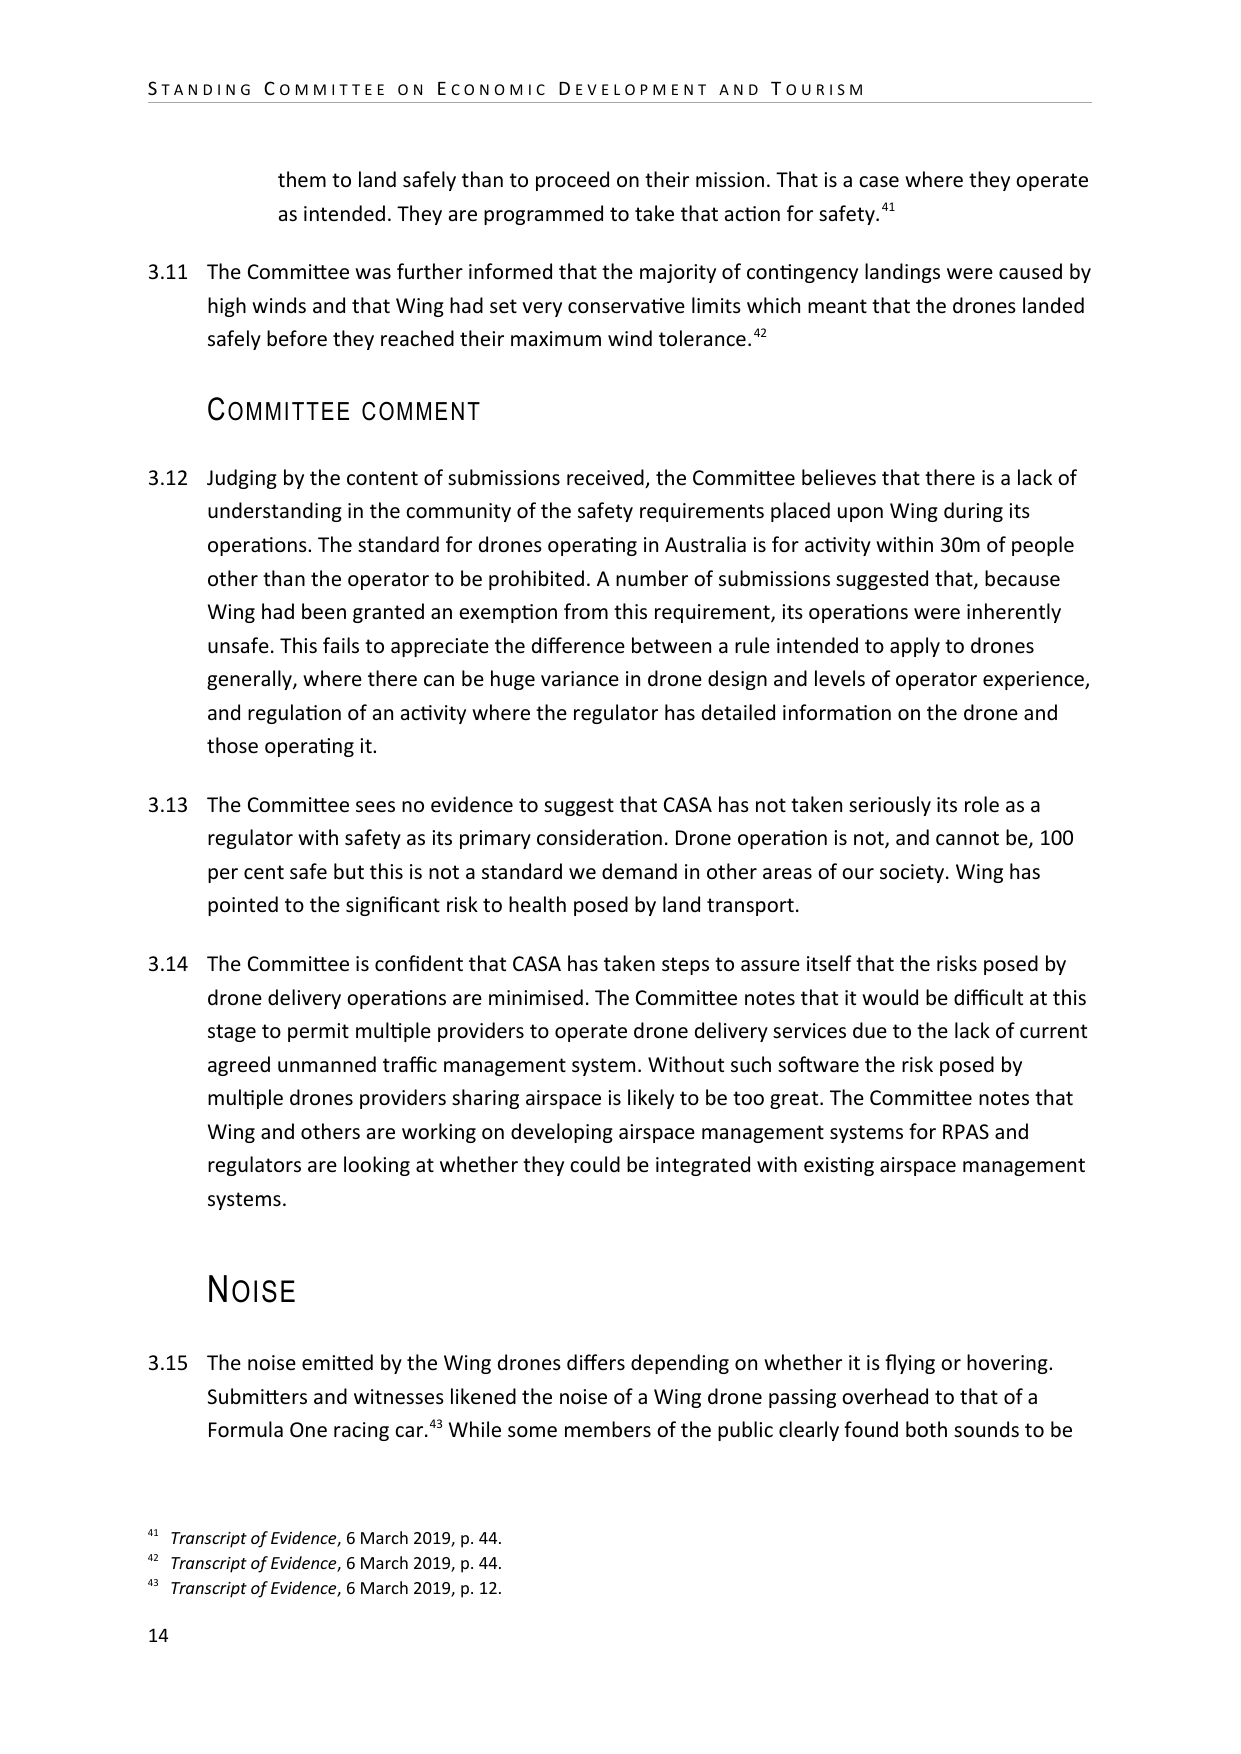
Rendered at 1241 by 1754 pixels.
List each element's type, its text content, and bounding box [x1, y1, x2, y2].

text The Committee is confident that CASA has taken steps to assure itself that the risks posed by drone delivery operations are minimised. The Committee notes that it would be difficult at this stage to permit multiple providers to operate drone delivery services due to the lack of current agreed unmanned traffic management system. Without such software the risk posed by multiple drones providers sharing airspace is likely to be too great. The Committee notes that Wing and others are working on developing airspace management systems for RPAS and regulators are looking at whether they could be integrated with existing airspace management systems. [148, 949, 1092, 1212]
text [278, 165, 1092, 227]
subtitle Noise [207, 1267, 1092, 1310]
subtitle Committee comment [207, 391, 1092, 427]
text The Committee sees no evidence to suggest that CASA has not taken seriously its role as a regulator with safety as its primary consideration. Drone operation is not, and cannot be, 100 per cent safe but this is not a standard we demand in other areas of our society. Wing has pointed to the significant risk to health posed by land transport. [148, 790, 1092, 918]
text The Committee was further informed that the majority of contingency landings were caused by high winds and that Wing had set very conservative limits which meant that the drones landed safely before they reached their maximum wind tolerance. [148, 257, 1092, 353]
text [148, 1348, 1092, 1443]
text Judging by the content of submissions received, the Committee believes that there is a lack of understanding in the community of the safety requirements placed upon Wing during its operations. The standard for drones operating in Australia is for activity within 30m of people other than the operator to be prohibited. A number of submissions suggested that, because Wing had been granted an exemption from this requirement, its operations were inherently unsafe. This fails to appreciate the difference between a rule intended to apply to drones generally, where there can be huge variance in drone design and levels of operator experience, and regulation of an activity where the regulator has detailed information on the drone and those operating it. [148, 463, 1092, 759]
